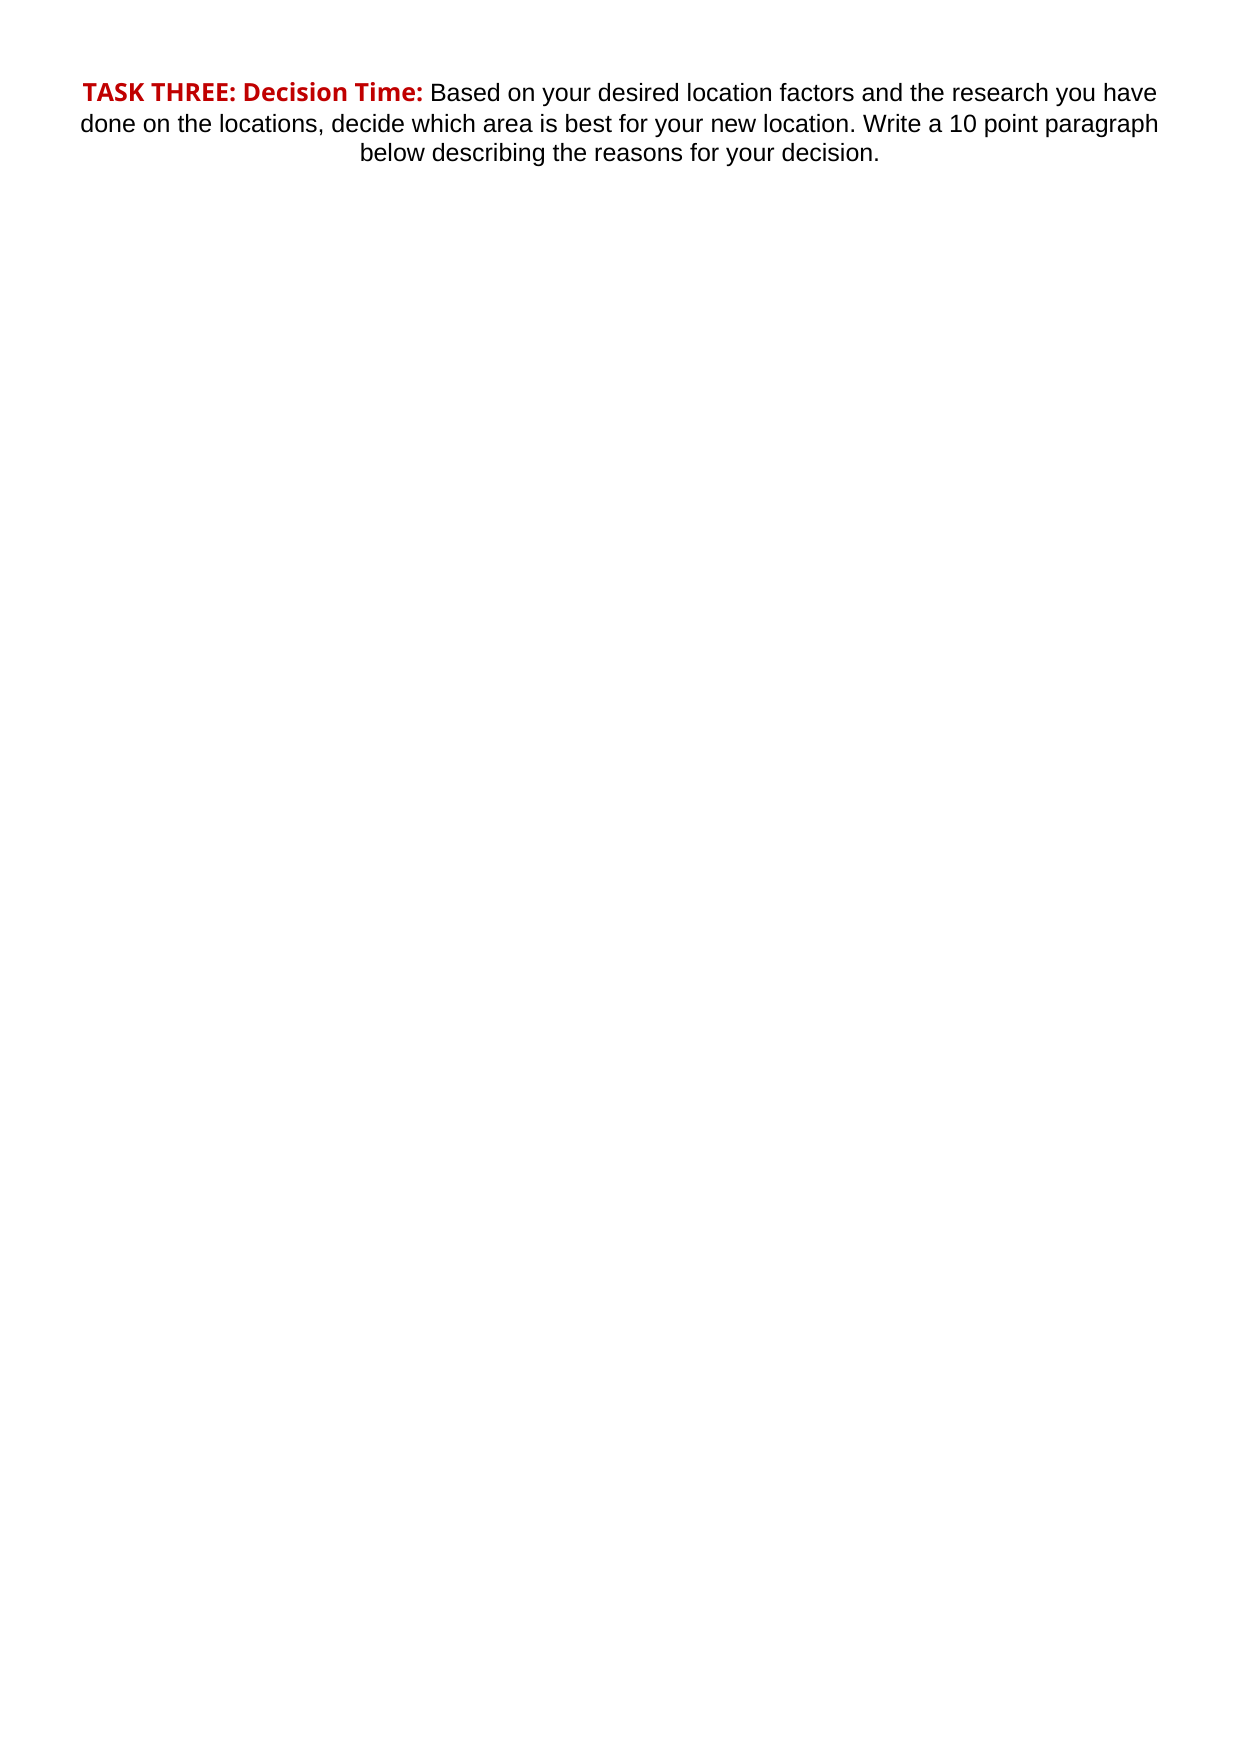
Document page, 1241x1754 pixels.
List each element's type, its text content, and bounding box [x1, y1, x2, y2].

text TASK THREE: Decision Time: Based on your desired location factors and the research you have done on the locations, decide which area is best for your new location. Write a 10 point paragraph below describing the reasons for your decision. [75, 75, 1165, 167]
